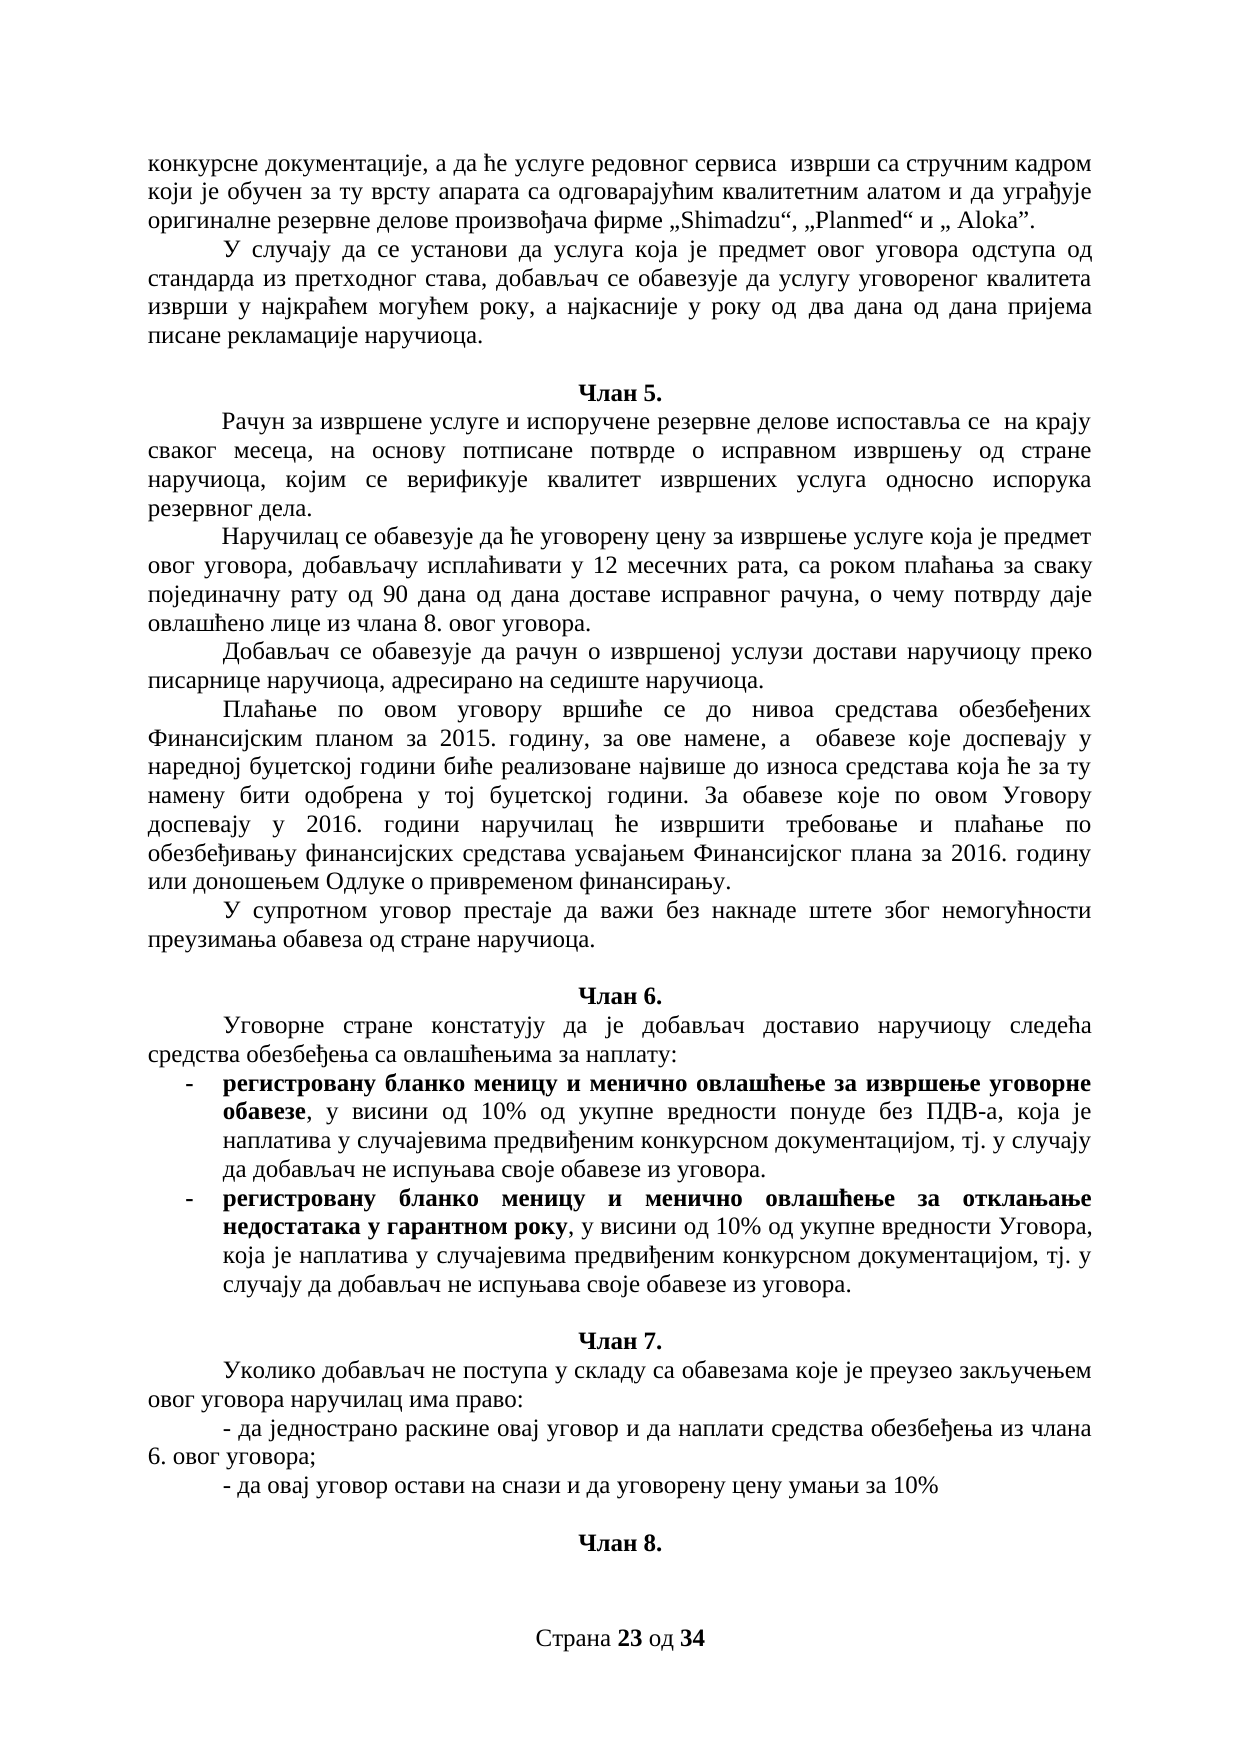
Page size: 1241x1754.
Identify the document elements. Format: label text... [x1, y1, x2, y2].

text - да једнострано раскине овај уговор и да наплати средства обезбеђења из члана 6. овог уговора; [148, 1413, 1092, 1470]
text Члан 6. [148, 981, 1092, 1010]
text - да овај уговор остави на снази и да уговорену цену умањи за 10% [148, 1470, 1092, 1499]
text Уговорне стране констатују да је добављач доставио наручиоцу следећа средства обезбеђења са овлашћењима за наплату: [148, 1010, 1092, 1068]
text Добављач се обавезује да рачун о извршеној услузи достави наручиоцу преко писарнице наручиоца, адресирано на седиште наручиоца. [148, 636, 1092, 694]
text У супротном уговор престаје да важи без накнаде штете због немогућности преузимања обавеза од стране наручиоца. [148, 895, 1092, 953]
list регистровану бланко меницу и менично овлашћење за извршење уговорне обавезе, у висини од 10% од укупне вредности понуде без ПДВ-а, која је наплатива у случајевима предвиђеним конкурсном документацијом, тј. у случају да добављач не испуњава своје обавезе из уговора. [185, 1068, 1092, 1183]
list регистровану бланко меницу и менично овлашћење за отклањање недостатака у гарантном року, у висини од 10% од укупне вредности Уговора, која је наплатива у случајевима предвиђеним конкурсном документацијом, тј. у случају да добављач не испуњава своје обавезе из уговора. [185, 1183, 1092, 1298]
text Плаћање по овом уговору вршиће се до нивоа средстава обезбеђених Финансијским планом за 2015. годину, за ове намене, а обавезе које доспевају у наредној буџетској години биће реализоване највише до износа средстава која ће за ту намену бити одобрена у тој буџетској години. За обавезе које пo oвом Уговору доспевају у 2016. години наручилац ће извршити требовање и плаћање по обезбеђивању финансијских средстава усвајањем Финансијског плана за 2016. годину или доношењем Одлуке о привременом финансирању. [148, 694, 1092, 895]
text Члан 8. [148, 1528, 1092, 1556]
text Уколико добављач не поступа у складу са обавезама које је преузео закључењем овог уговора наручилац има право: [148, 1355, 1092, 1413]
text Рачун за извршене услуге и испоручене резервне делове испоставља се на крају сваког месеца, на основу потписане потврде о исправном извршењу од стране наручиоца, којим се верификује квалитет извршених услуга односно испорука резервног дела. [148, 406, 1092, 521]
text Наручилац се обавезује да ће уговорену цену за извршење услуге која је предмет овог уговора, добављачу исплаћивати у 12 месечних рата, са роком плаћања за сваку појединачну рату од 90 дана од дана доставе исправног рачуна, о чему потврду даје овлашћено лице из члана 8. овог уговора. [148, 521, 1092, 636]
text У случају да се установи да услуга која је предмет овог уговора одступа од стандарда из претходног става, добављач се обавезује да услугу уговореног квалитета изврши у најкраћем могућем року, а најкасније у року од два дана од дана пријема писане рекламације наручиоца. [148, 234, 1092, 349]
text Члан 7. [148, 1326, 1092, 1355]
text Члан 5. [148, 378, 1092, 406]
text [148, 148, 1092, 234]
